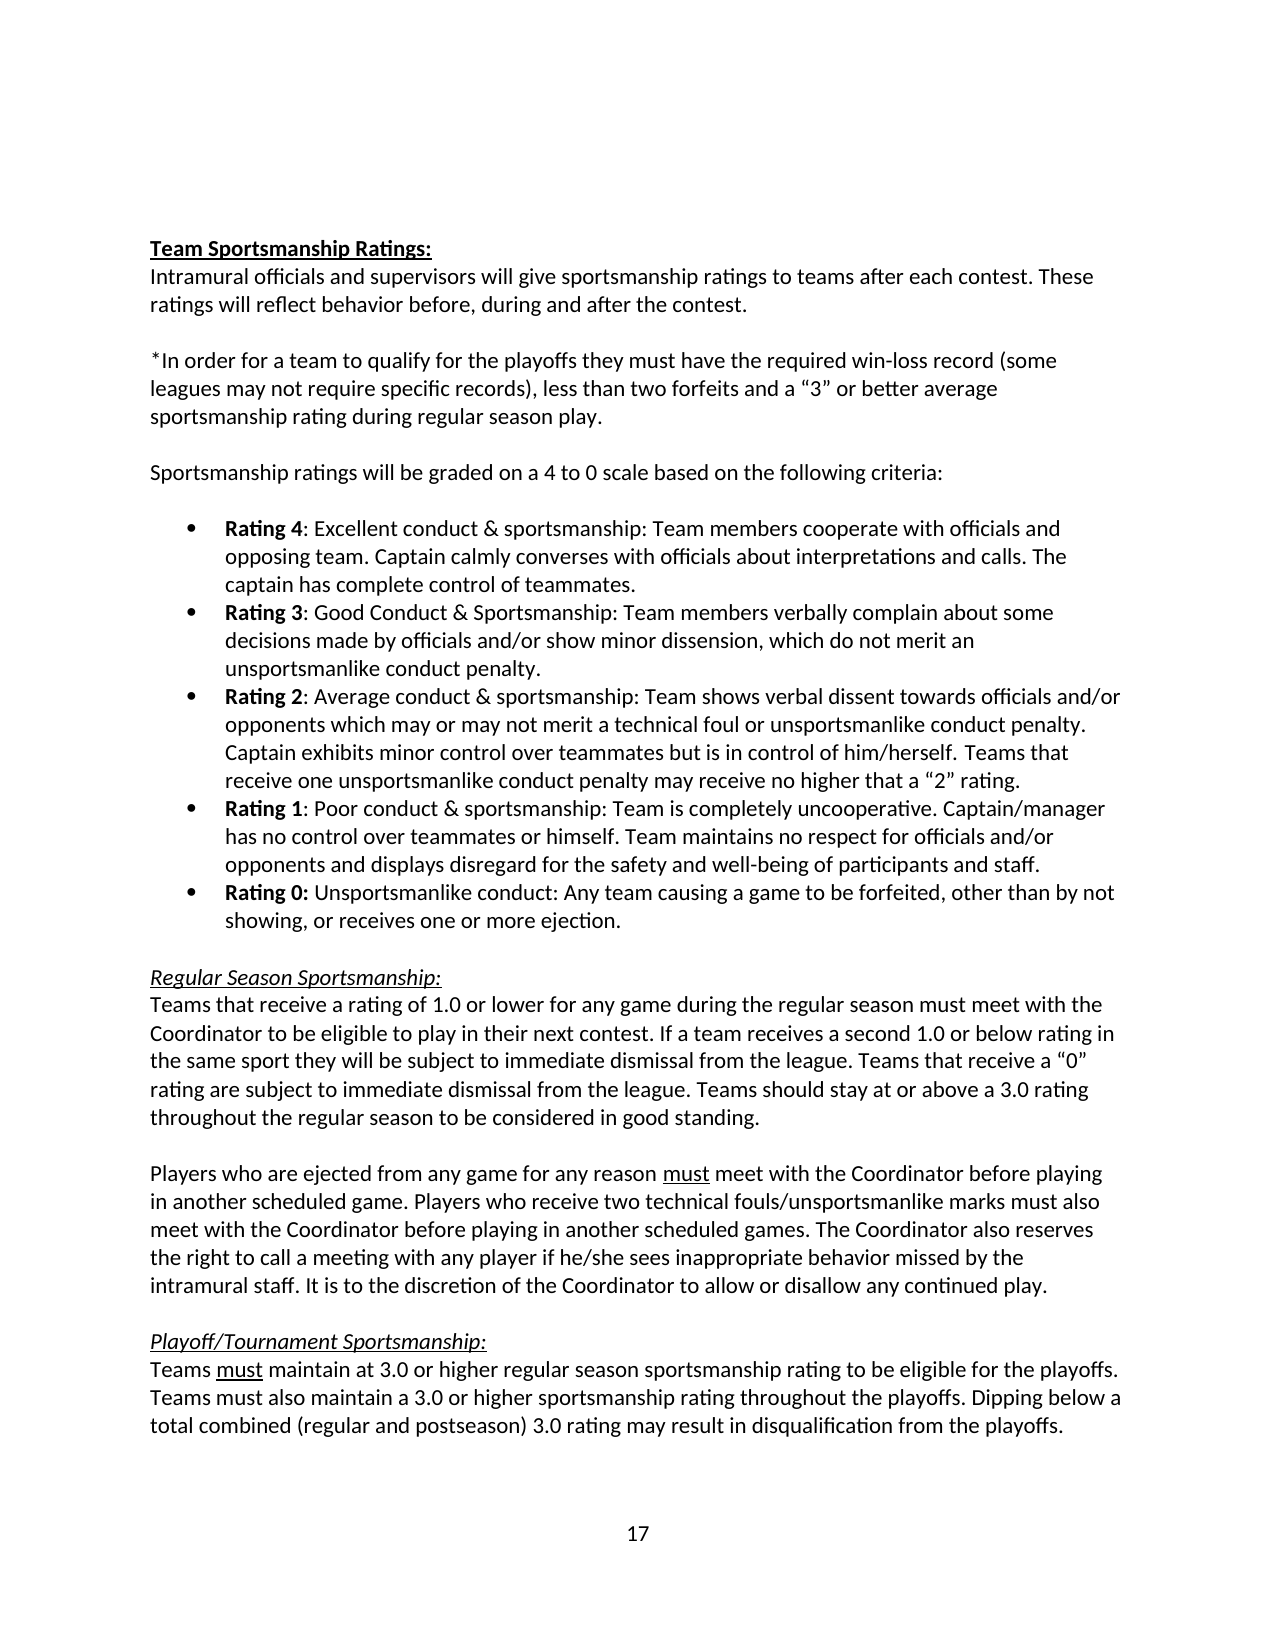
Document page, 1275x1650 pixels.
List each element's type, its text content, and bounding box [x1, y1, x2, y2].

text Team Sportsmanship Ratings: [150, 234, 1125, 262]
list Rating 2: Average conduct & sportsmanship: Team shows verbal dissent towards officials and/or opponents which may or may not merit a technical foul or unsportsmanlike conduct penalty. Captain exhibits minor control over teammates but is in control of him/herself. Teams that receive one unsportsmanlike conduct penalty may receive no higher that a “2” rating. [187, 682, 1125, 794]
text *In order for a team to qualify for the playoffs they must have the required win-loss record (some leagues may not require specific records), less than two forfeits and a “3” or better average sportsmanship rating during regular season play. [150, 346, 1125, 430]
list Rating 4: Excellent conduct & sportsmanship: Team members cooperate with officials and opposing team. Captain calmly converses with officials about interpretations and calls. The captain has complete control of teammates. [187, 514, 1125, 598]
text Regular Season Sportsmanship: [150, 963, 1125, 991]
list Rating 1: Poor conduct & sportsmanship: Team is completely uncooperative. Captain/manager has no control over teammates or himself. Team maintains no respect for officials and/or opponents and displays disregard for the safety and well-being of participants and staff. [187, 794, 1125, 878]
text Teams that receive a rating of 1.0 or lower for any game during the regular season must meet with the Coordinator to be eligible to play in their next contest. If a team receives a second 1.0 or below rating in the same sport they will be subject to immediate dismissal from the league. Teams that receive a “0” rating are subject to immediate dismissal from the league. Teams should stay at or above a 3.0 rating throughout the regular season to be considered in good standing. [150, 991, 1125, 1131]
text Intramural officials and supervisors will give sportsmanship ratings to teams after each contest. These ratings will reflect behavior before, during and after the contest. [150, 262, 1125, 318]
list Rating 3: Good Conduct & Sportsmanship: Team members verbally complain about some decisions made by officials and/or show minor dissension, which do not merit an unsportsmanlike conduct penalty. [187, 598, 1125, 682]
text Teams must maintain at 3.0 or higher regular season sportsmanship rating to be eligible for the playoffs. Teams must also maintain a 3.0 or higher sportsmanship rating throughout the playoffs. Dipping below a total combined (regular and postseason) 3.0 rating may result in disqualification from the playoffs. [150, 1355, 1125, 1439]
text Players who are ejected from any game for any reason must meet with the Coordinator before playing in another scheduled game. Players who receive two technical fouls/unsportsmanlike marks must also meet with the Coordinator before playing in another scheduled games. The Coordinator also reserves the right to call a meeting with any player if he/she sees inappropriate behavior missed by the intramural staff. It is to the discretion of the Coordinator to allow or disallow any continued play. [150, 1159, 1125, 1299]
text Sportsmanship ratings will be graded on a 4 to 0 scale based on the following criteria: [150, 458, 1125, 486]
list Rating 0: Unsportsmanlike conduct: Any team causing a game to be forfeited, other than by not showing, or receives one or more ejection. [187, 878, 1125, 934]
text Playoff/Tournament Sportsmanship: [150, 1327, 1125, 1355]
